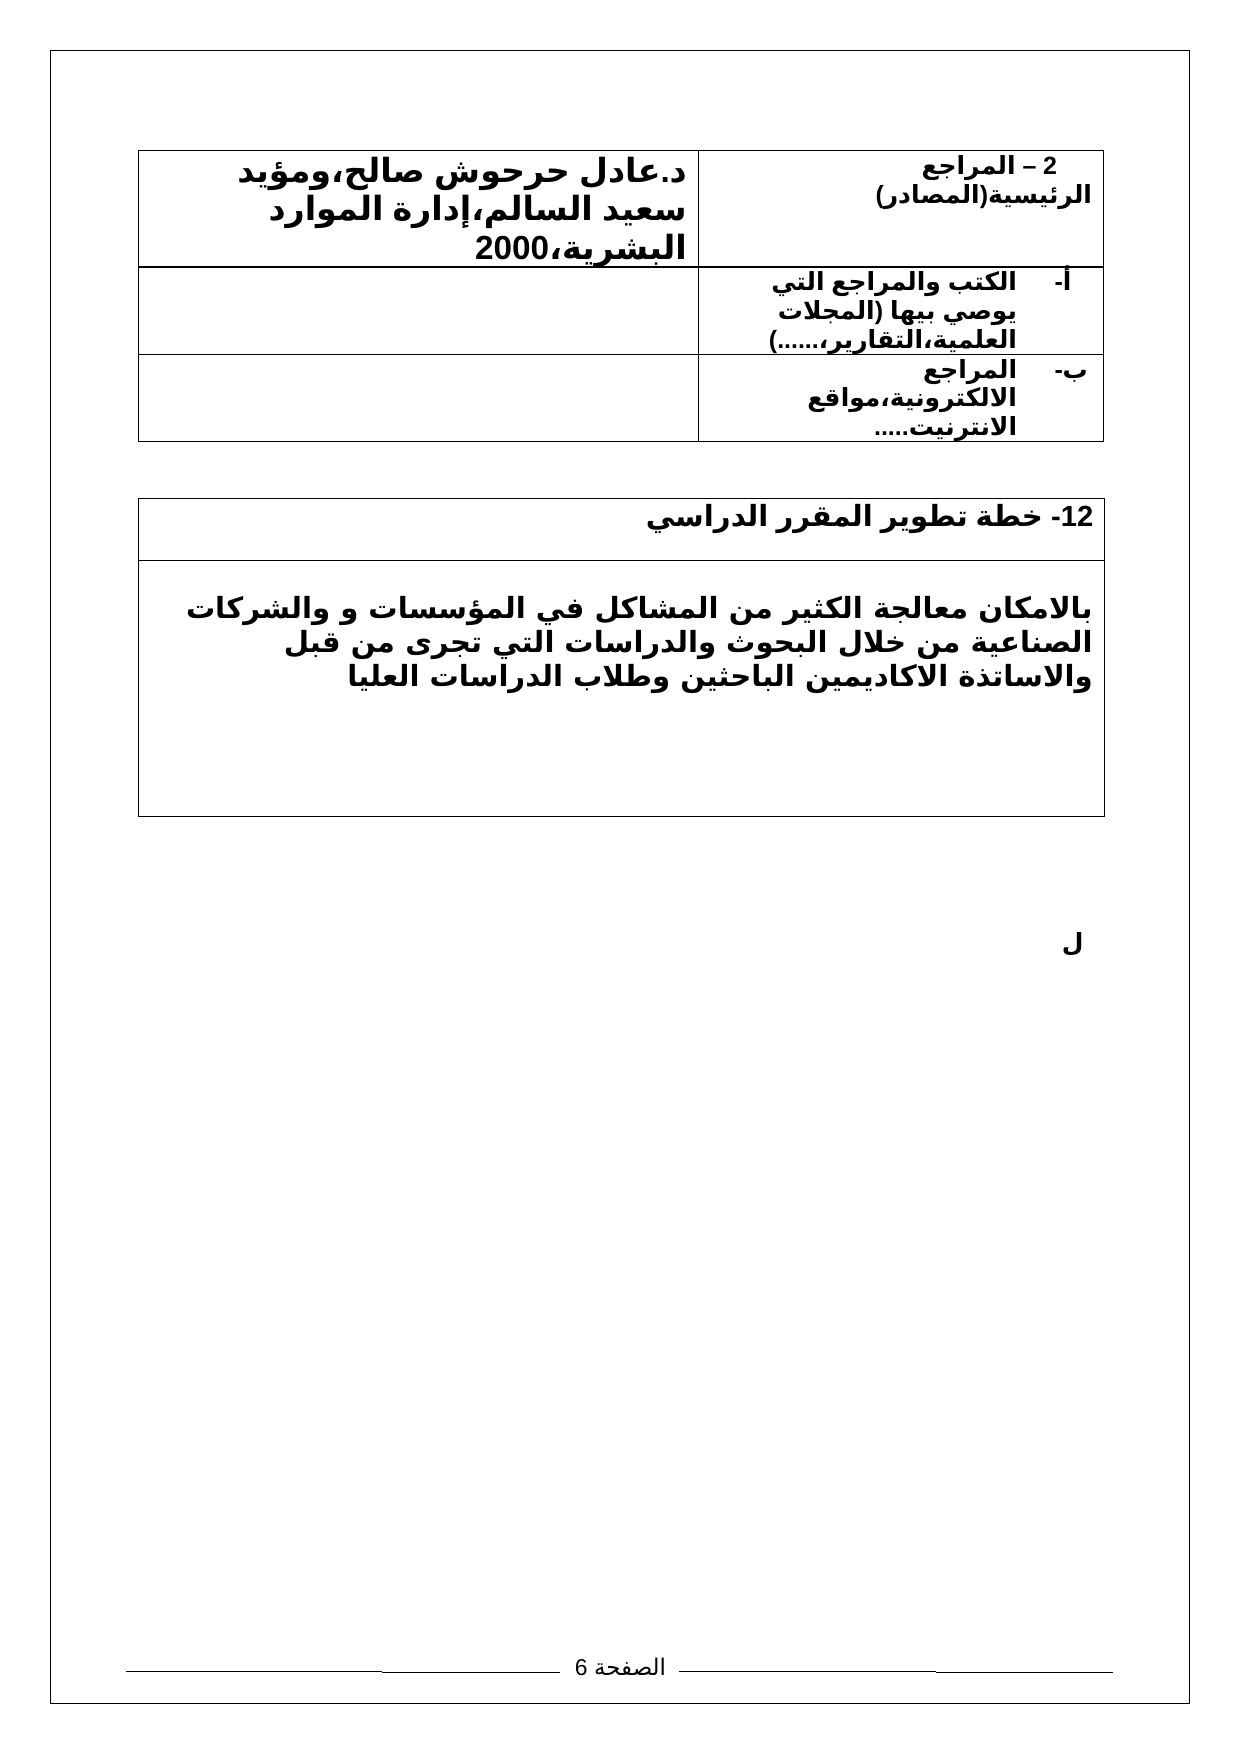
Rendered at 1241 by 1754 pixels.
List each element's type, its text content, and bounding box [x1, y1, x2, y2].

table_cell [139, 355, 698, 441]
table_cell 2 – المراجع الرئيسية(المصادر) [699, 151, 1103, 266]
table_cell [139, 268, 698, 354]
table_cell د.عادل حرحوش صالح،ومؤيد سعيد السالم،إدارة الموارد البشرية،2000 [139, 151, 698, 266]
table_header 12- خطة تطوير المقرر الدراسي [139, 499, 1104, 560]
table_cell الكتب والمراجع التي يوصي بيها (المجلات العلمية،التقارير،......) [699, 268, 1103, 354]
table_cell بالامكان معالجة الكثير من المشاكل في المؤسسات و والشركات الصناعية من خلال البحوث والدراسات التي تجرى من قبل والاساتذة الاكاديمين الباحثين وطلاب الدراسات العليا [139, 561, 1104, 816]
table_cell المراجع الالكترونية،مواقع الانترنيت..... [699, 355, 1103, 441]
text ل [150, 928, 1090, 957]
